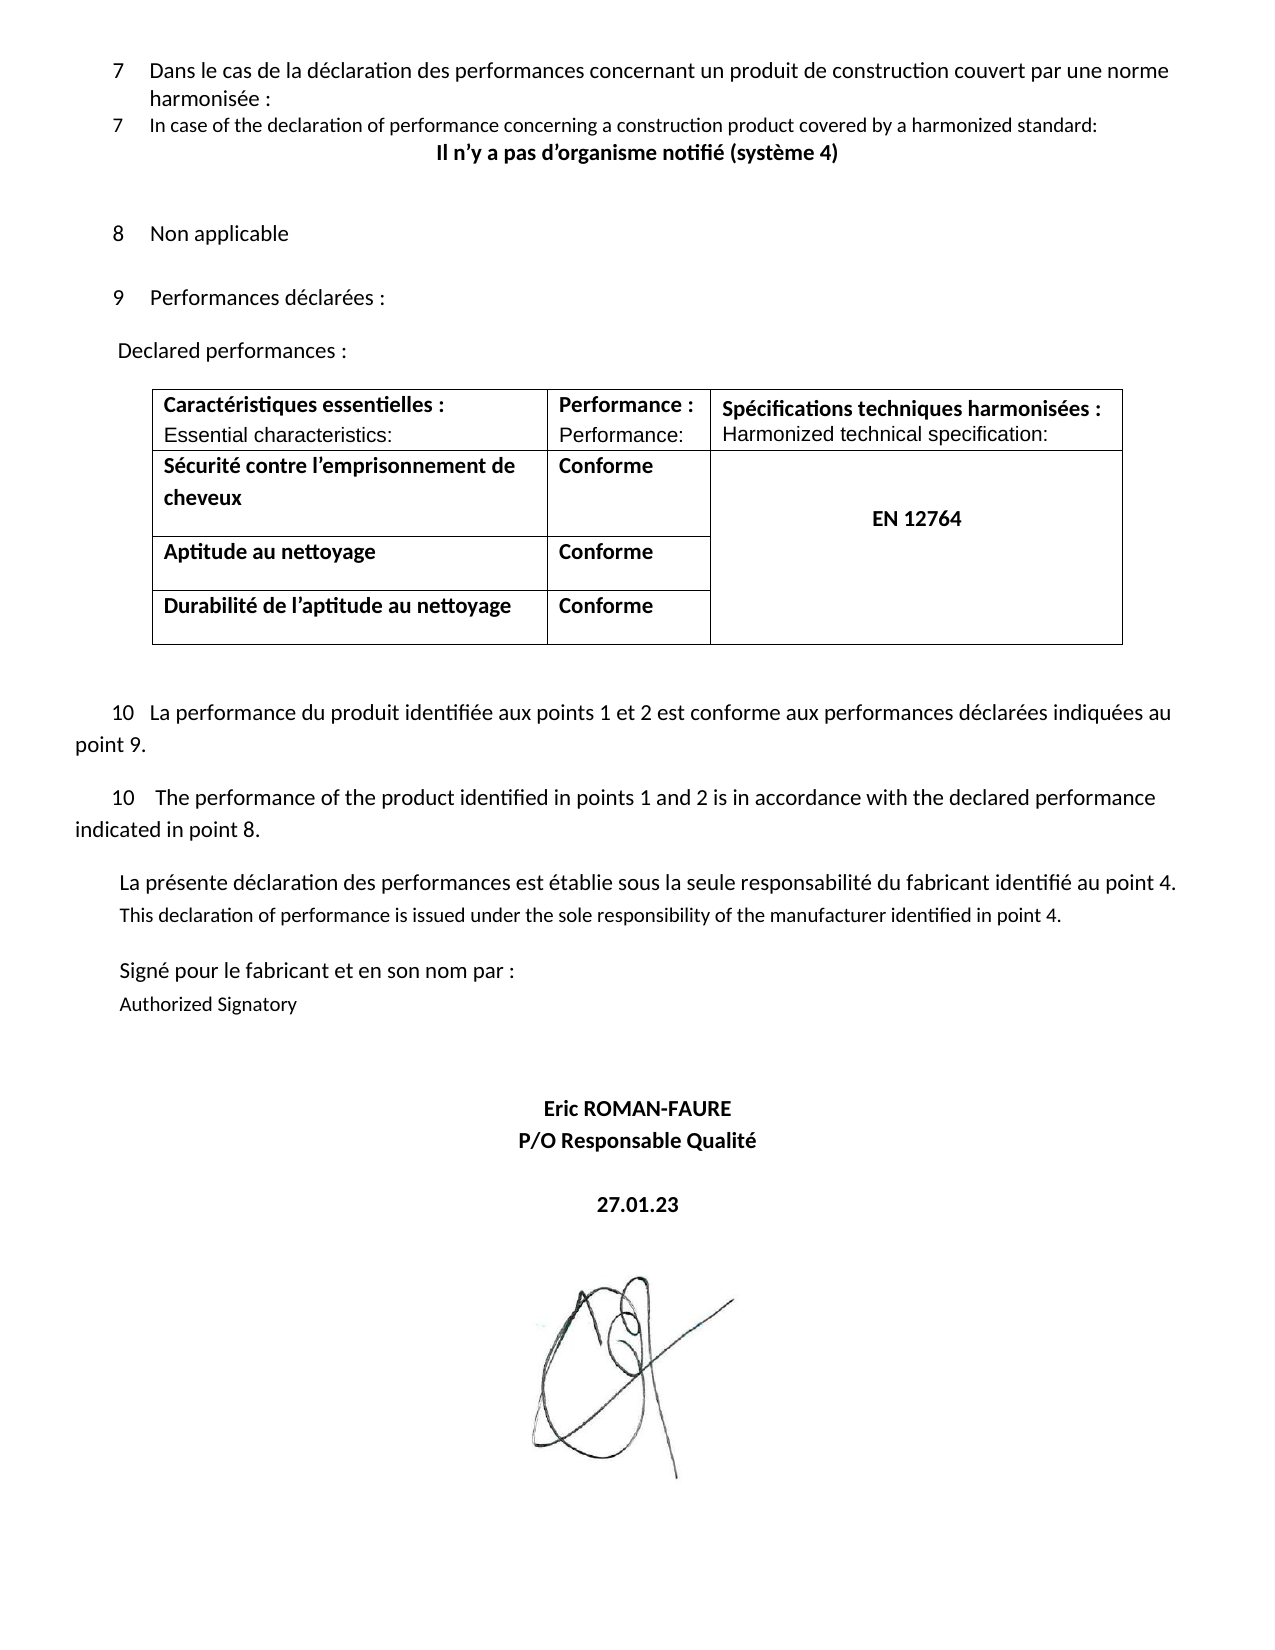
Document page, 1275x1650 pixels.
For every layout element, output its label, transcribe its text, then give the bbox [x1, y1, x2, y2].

table_header Caractéristiques essentielles : Essential characteristics: [153, 390, 547, 450]
text Signé pour le fabricant et en son nom par : [75, 957, 1200, 984]
table_cell Durabilité de l’aptitude au nettoyage [153, 591, 547, 644]
text P/O Responsable Qualité [75, 1126, 1200, 1154]
text La présente déclaration des performances est établie sous la seule responsabilité du fabricant identifié au point 4. [75, 868, 1200, 896]
text 27.01.23 [75, 1190, 1200, 1218]
list Dans le cas de la déclaration des performances concernant un produit de construction couvert par une norme harmonisée : [112, 56, 1200, 112]
text Eric ROMAN-FAURE [75, 1094, 1200, 1122]
table_cell EN 12764 [711, 451, 1122, 644]
table_cell Aptitude au nettoyage [153, 537, 547, 590]
text Declared performances : [112, 336, 1200, 364]
table_cell Sécurité contre l’emprisonnement de cheveux [153, 451, 547, 536]
table_cell Conforme [548, 591, 710, 644]
picture [524, 1275, 751, 1491]
table_cell Conforme [548, 537, 710, 590]
list In case of the declaration of performance concerning a construction product covered by a harmonized standard: [112, 112, 1200, 138]
table_header Spécifications techniques harmonisées : Harmonized technical specification: [711, 390, 1122, 450]
text This declaration of performance is issued under the sole responsibility of the manufacturer identified in point 4. [75, 902, 1200, 928]
table_header Performance : Performance: [548, 390, 710, 450]
text Il n’y a pas d’organisme notifié (système 4) [75, 138, 1200, 166]
list Performances déclarées : [112, 283, 1200, 311]
text 10 La performance du produit identifiée aux points 1 et 2 est conforme aux performances déclarées indiquées au point 9. [75, 698, 1200, 758]
text Authorized Signatory [75, 991, 1200, 1016]
text 10 The performance of the product identified in points 1 and 2 is in accordance with the declared performance indicated in point 8. [75, 783, 1200, 843]
table_cell Conforme [548, 451, 710, 536]
list Non applicable [112, 219, 1200, 247]
